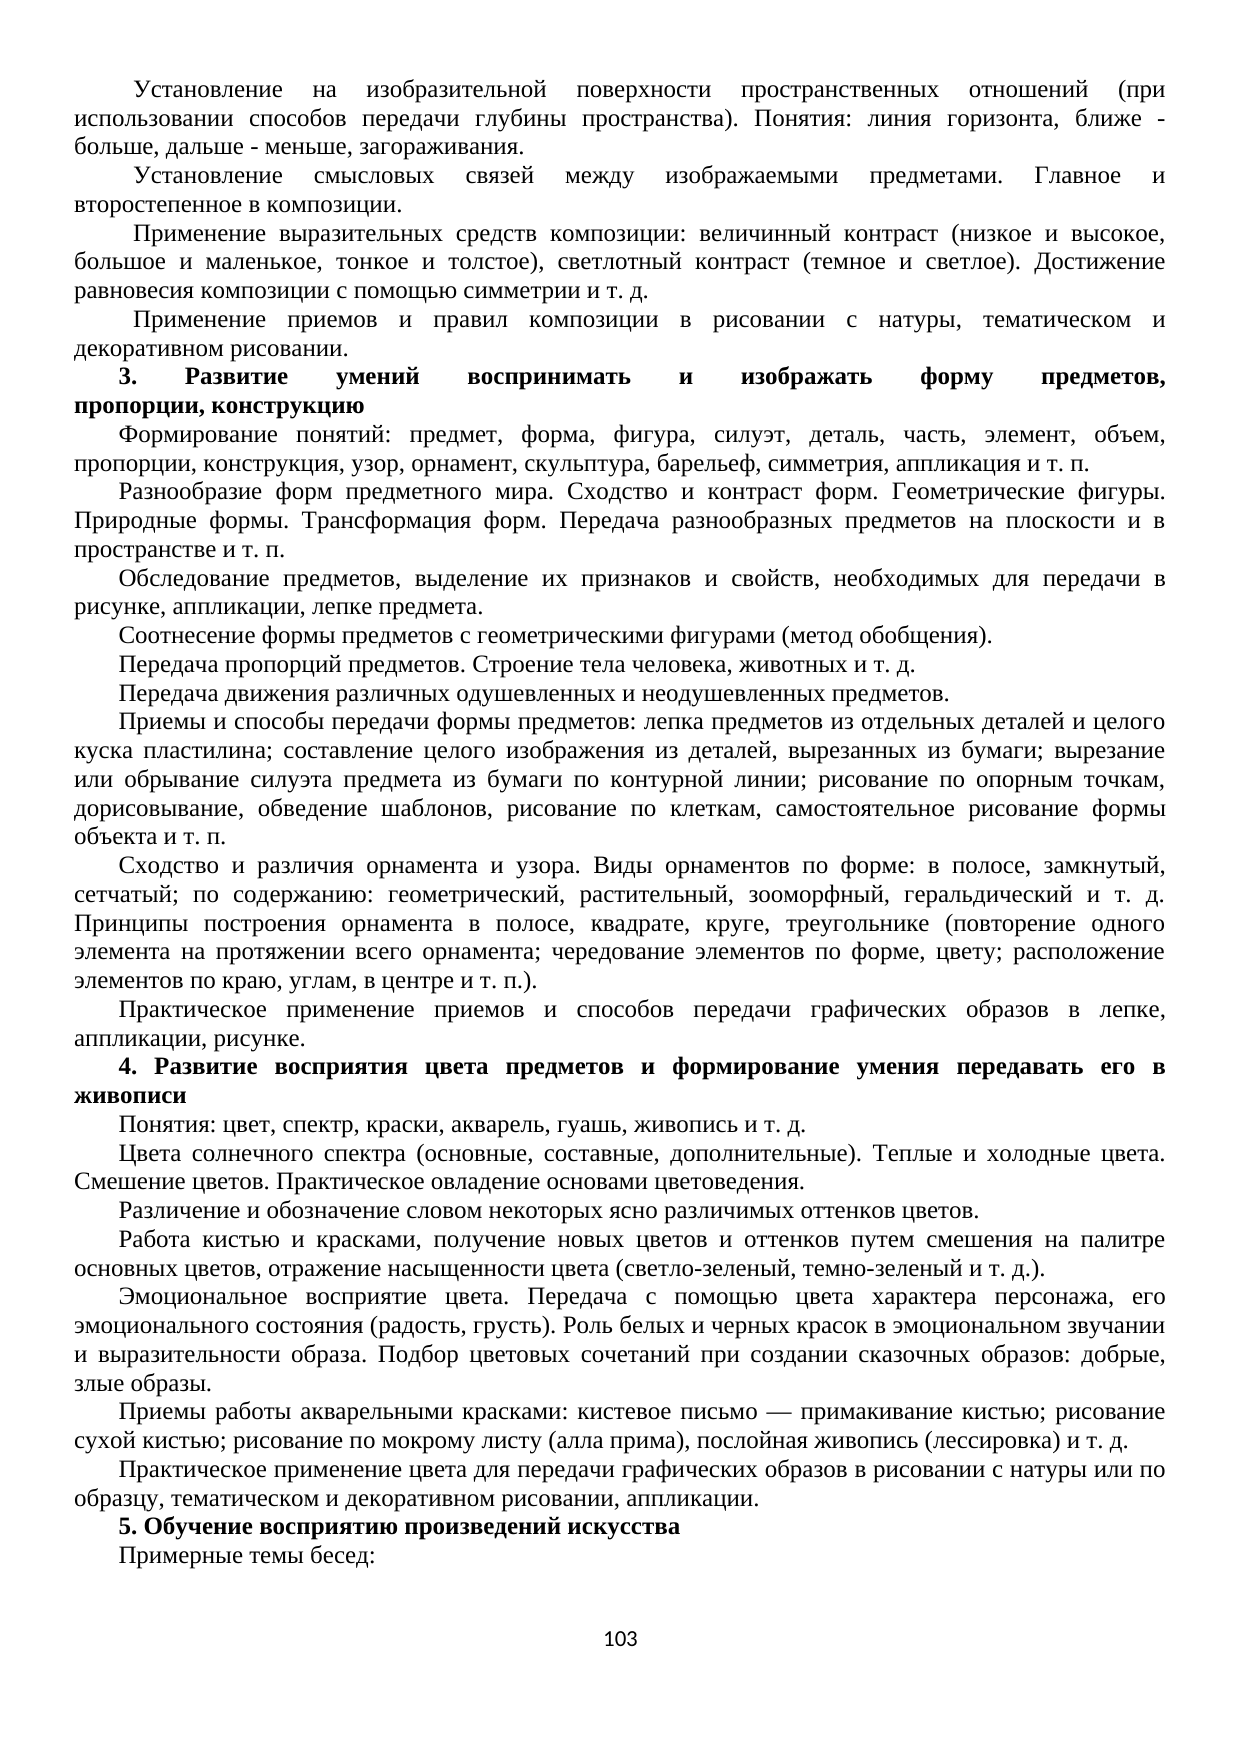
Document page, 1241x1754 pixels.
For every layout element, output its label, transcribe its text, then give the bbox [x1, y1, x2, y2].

text Практическое применение цвета для передачи графических образов в рисовании с натуры или по образцу, тематическом и декоративном рисовании, аппликации. [74, 1454, 1167, 1511]
text Примерные темы бесед: [74, 1540, 1167, 1569]
text Приемы и способы передачи формы предметов: лепка предметов из отдельных деталей и целого куска пластилина; составление целого изображения из деталей, вырезанных из бумаги; вырезание или обрывание силуэта предмета из бумаги по контурной линии; рисование по опорным точкам, дорисовывание, обведение шаблонов, рисование по клеткам, самостоятельное рисование формы объекта и т. п. [74, 706, 1167, 850]
text Различение и обозначение словом некоторых ясно различимых оттенков цветов. [74, 1195, 1167, 1224]
text Применение выразительных средств композиции: величинный контраст (низкое и высокое, большое и маленькое, тонкое и толстое), светлотный контраст (темное и светлое). Достижение равновесия композиции с помощью симметрии и т. д. [74, 218, 1167, 304]
text Сходство и различия орнамента и узора. Виды орнаментов по форме: в полосе, замкнутый, сетчатый; по содержанию: геометрический, растительный, зооморфный, геральдический и т. д. Принципы построения орнамента в полосе, квадрате, круге, треугольнике (повторение одного элемента на протяжении всего орнамента; чередование элементов по форме, цвету; расположение элементов по краю, углам, в центре и т. п.). [74, 850, 1167, 994]
text 3. Развитие умений воспринимать и изображать форму предметов, пропорции, конструкцию [74, 361, 1167, 419]
text Формирование понятий: предмет, форма, фигура, силуэт, деталь, часть, элемент, объем, пропорции, конструкция, узор, орнамент, скульптура, барельеф, симметрия, аппликация и т. п. [74, 419, 1167, 476]
text Работа кистью и красками, получение новых цветов и оттенков путем смешения на палитре основных цветов, отражение насыщенности цвета (светло-зеленый, темно-зеленый и т. д.). [74, 1224, 1167, 1281]
text 5. Обучение восприятию произведений искусства [74, 1511, 1167, 1540]
text Применение приемов и правил композиции в рисовании с натуры, тематическом и декоративном рисовании. [74, 304, 1167, 361]
text Разнообразие форм предметного мира. Сходство и контраст форм. Геометрические фигуры. Природные формы. Трансформация форм. Передача разнообразных предметов на плоскости и в пространстве и т. п. [74, 476, 1167, 563]
text Установление смысловых связей между изображаемыми предметами. Главное и второстепенное в композиции. [74, 160, 1167, 218]
text Эмоциональное восприятие цвета. Передача с помощью цвета характера персонажа, его эмоционального состояния (радость, грусть). Роль белых и черных красок в эмоциональном звучании и выразительности образа. Подбор цветовых сочетаний при создании сказочных образов: добрые, злые образы. [74, 1281, 1167, 1396]
text Обследование предметов, выделение их признаков и свойств, необходимых для передачи в рисунке, аппликации, лепке предмета. [74, 563, 1167, 620]
text Передача пропорций предметов. Строение тела человека, животных и т. д. [74, 649, 1167, 678]
text Приемы работы акварельными красками: кистевое письмо ― примакивание кистью; рисование сухой кистью; рисование по мокрому листу (алла прима), послойная живопись (лессировка) и т. д. [74, 1396, 1167, 1454]
text Цвета солнечного спектра (основные, составные, дополнительные). Теплые и холодные цвета. Смешение цветов. Практическое овладение основами цветоведения. [74, 1138, 1167, 1195]
text Практическое применение приемов и способов передачи графических образов в лепке, аппликации, рисунке. [74, 994, 1167, 1051]
text Понятия: цвет, спектр, краски, акварель, гуашь, живопись и т. д. [74, 1109, 1167, 1138]
text Соотнесение формы предметов с геометрическими фигурами (метод обобщения). [74, 620, 1167, 649]
text Передача движения различных одушевленных и неодушевленных предметов. [74, 678, 1167, 706]
text Установление на изобразительной поверхности пространственных отношений (при использовании способов передачи глубины пространства). Понятия: линия горизонта, ближе - больше, дальше - меньше, загораживания. [74, 74, 1167, 160]
text 4. Развитие восприятия цвета предметов и формирование умения передавать его в живописи [74, 1051, 1167, 1109]
